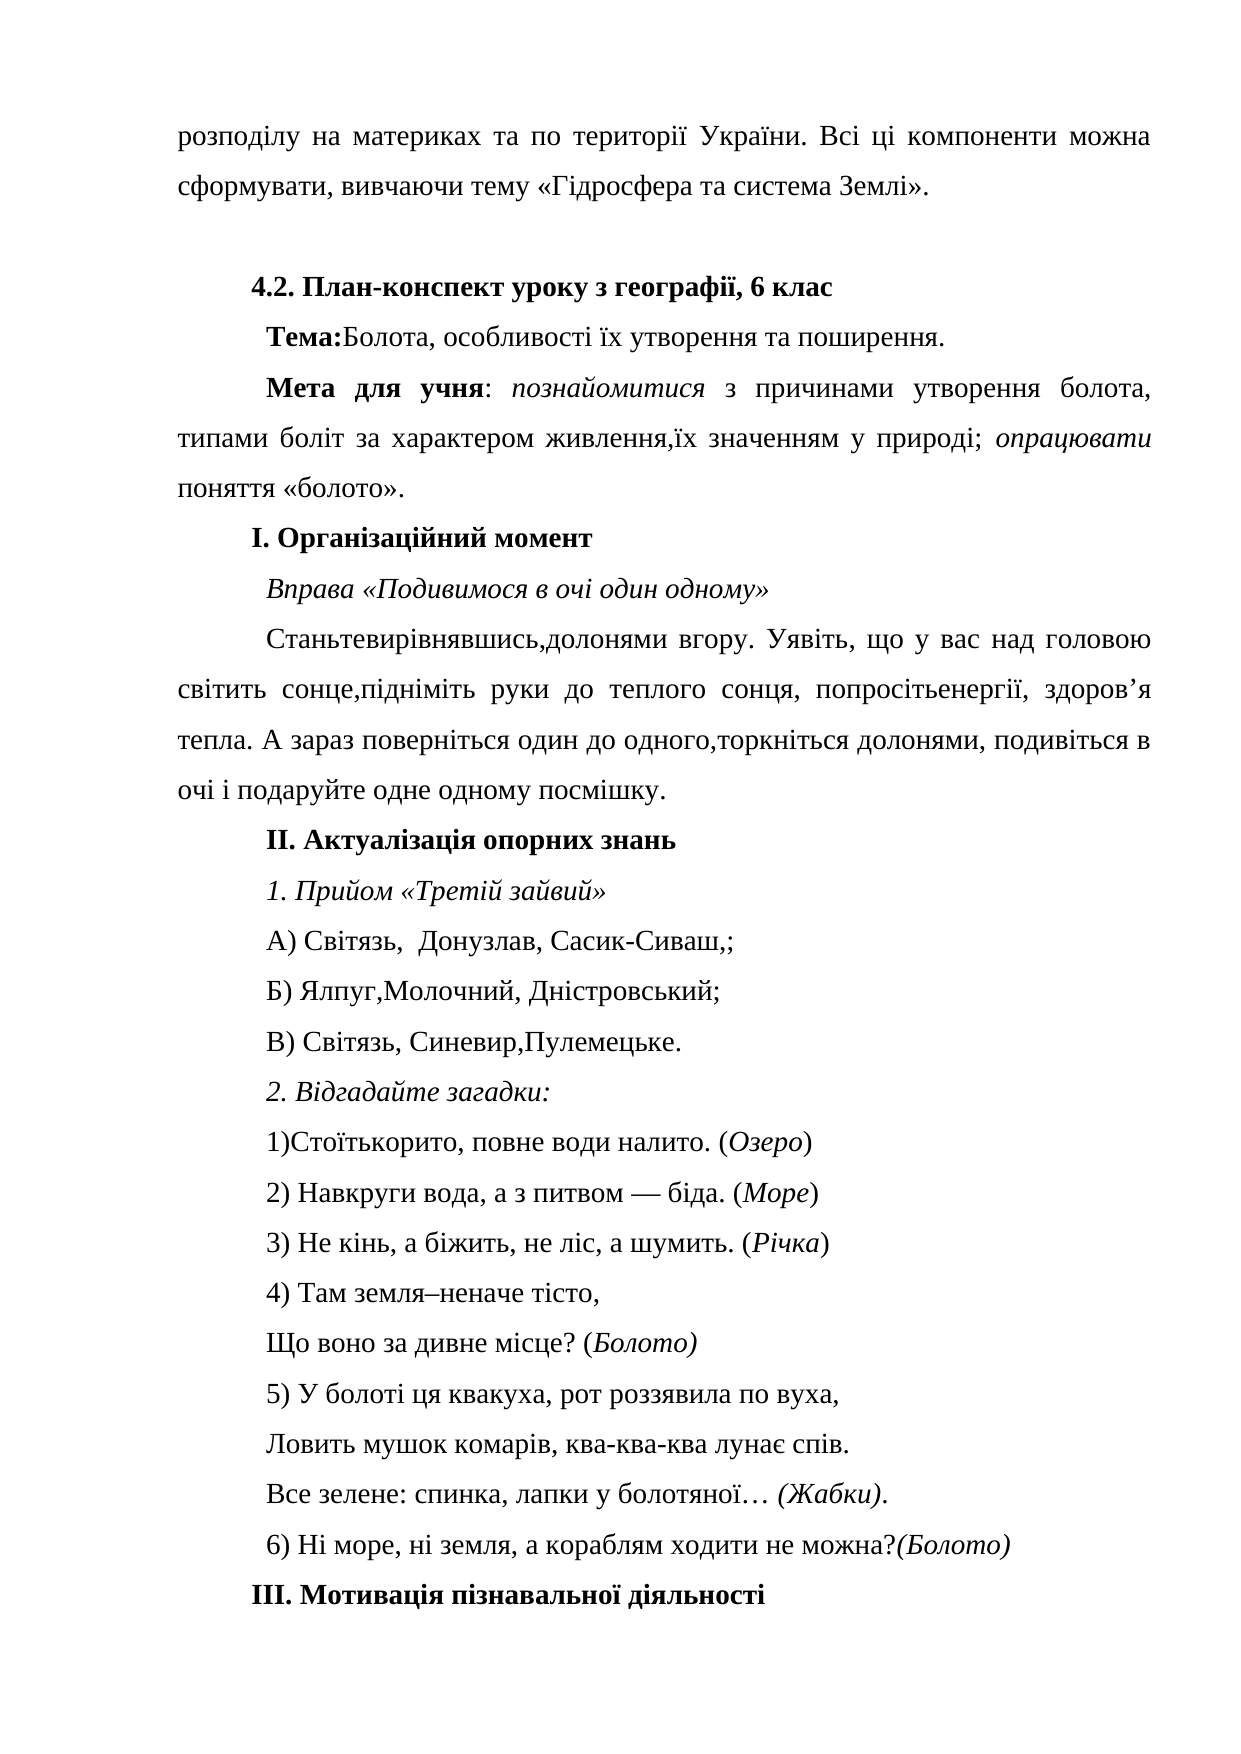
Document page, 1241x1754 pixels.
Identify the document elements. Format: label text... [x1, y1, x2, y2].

text 6) Ні море, ні земля, а кораблям ходити не можна?(Болото) [177, 1527, 1152, 1560]
text Вправа «Подивимося в очі один одному» [177, 571, 1152, 604]
text Ловить мушок комарів, ква-ква-ква лунає спів. [177, 1426, 1152, 1460]
text 2. Відгадайте загадки: [177, 1074, 1152, 1108]
text Все зелене: спинка, лапки у болотяної… (Жабки). [177, 1477, 1152, 1510]
text 4.2. План-конспект уроку з географії, 6 клас [177, 269, 1152, 303]
text Що воно за дивне місце? (Болото) [177, 1326, 1152, 1359]
text Станьтевирівнявшись,долонями вгору. Уявіть, що у вас над головою світить сонце,підніміть руки до теплого сонця, попросітьенергії, здоров’я тепла. А зараз поверніться один до одного,торкніться долонями, подивіться в очі і подаруйте одне одному посмішку. [177, 621, 1152, 806]
text Б) Ялпуг,Молочний, Дністровський; [177, 973, 1152, 1007]
text 2) Навкруги вода, а з питвом — біда. (Море) [177, 1175, 1152, 1208]
text 1. Прийом «Третій зайвий» [177, 873, 1152, 906]
text ІІІ. Мотивація пізнавальної діяльності [177, 1577, 1152, 1611]
text А) Світязь, Донузлав, Сасик-Сиваш,; [177, 923, 1152, 957]
text В) Світязь, Синевир,Пулемецьке. [177, 1024, 1152, 1057]
text 4) Там земля–неначе тісто, [177, 1275, 1152, 1309]
text 1)Стоїтькорито, повне води налито. (Озеро) [177, 1124, 1152, 1158]
text 3) Не кінь, а біжить, не ліс, а шумить. (Річка) [177, 1225, 1152, 1258]
text ІІ. Актуалізація опорних знань [177, 822, 1152, 856]
text 5) У болоті ця квакуха, рот роззявила по вуха, [177, 1376, 1152, 1409]
text Мета для учня: познайомитися з причинами утворення болота, типами боліт за характером живлення,їх значенням у природі; опрацювати поняття «болото». [177, 370, 1152, 504]
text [177, 118, 1152, 202]
text Тема:Болота, особливості їх утворення та поширення. [177, 319, 1152, 353]
text І. Організаційний момент [177, 521, 1152, 554]
